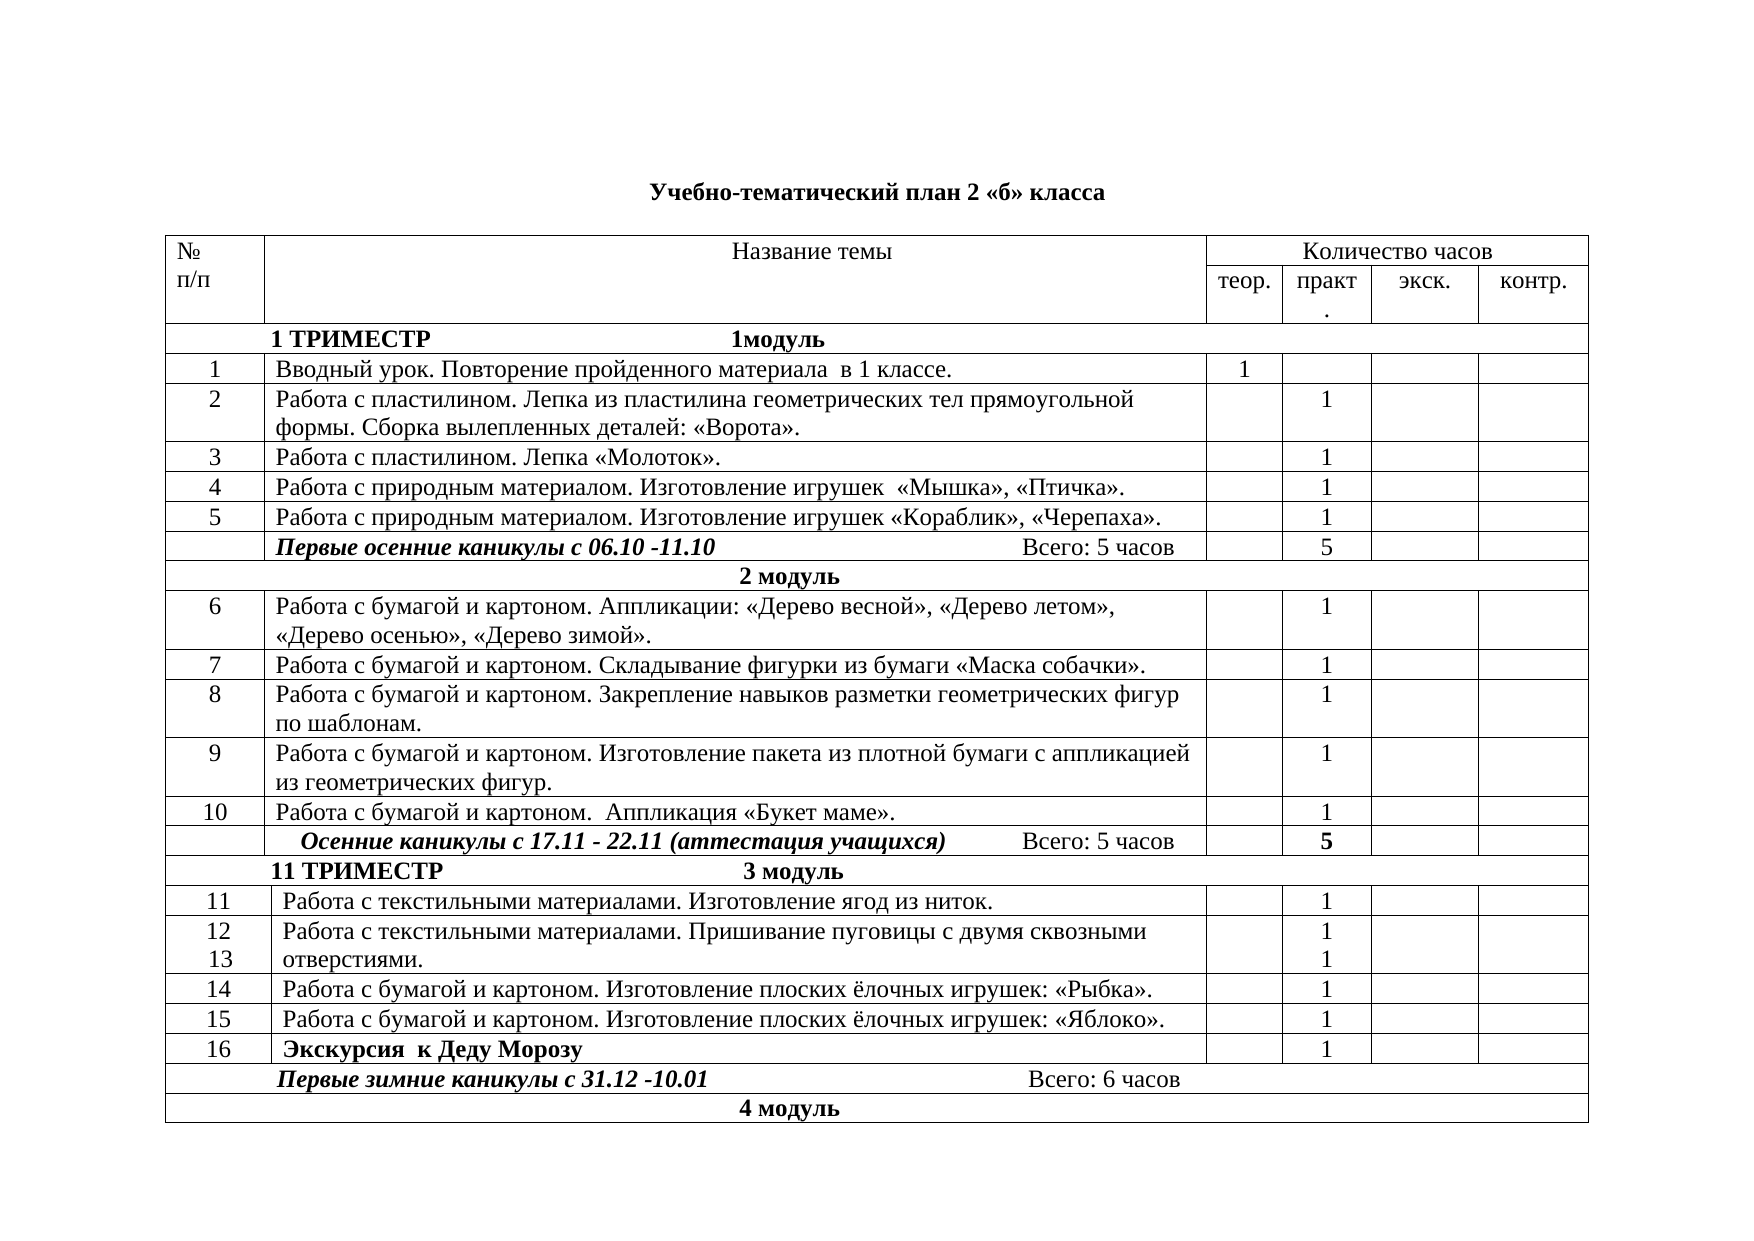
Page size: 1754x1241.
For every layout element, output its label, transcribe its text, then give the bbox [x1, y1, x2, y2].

table_cell контр. [1479, 266, 1588, 323]
table_cell 1 [1283, 974, 1371, 1003]
table_cell [1479, 354, 1588, 383]
table_cell 1 [1283, 738, 1371, 796]
table_cell 8 [166, 680, 264, 737]
table_cell [1479, 384, 1588, 441]
table_cell Вводный урок. Повторение пройденного материала в 1 классе. [265, 354, 1206, 383]
table_cell 4 [166, 472, 264, 501]
table_cell 16 [166, 1034, 271, 1063]
table_cell [1372, 532, 1478, 560]
table_cell 3 [166, 442, 264, 471]
table_cell Экскурсия к Деду Морозу [272, 1034, 1206, 1063]
table_cell Первые осенние каникулы с 06.10 -11.10 Всего: 5 часов [265, 532, 1206, 560]
table_cell [1372, 886, 1478, 915]
table_cell [1207, 472, 1282, 501]
table_header № п/п [166, 236, 264, 323]
table_cell [1372, 472, 1478, 501]
table_cell [1372, 826, 1478, 855]
table_cell 1 ТРИМЕСТР 1модуль [166, 324, 1588, 353]
table_cell [1479, 738, 1588, 796]
table_cell 9 [166, 738, 264, 796]
table_cell [1207, 826, 1282, 855]
table_cell Работа с текстильными материалами. Изготовление ягод из ниток. [272, 886, 1206, 915]
table_cell [1479, 797, 1588, 825]
table_cell 1 [1283, 442, 1371, 471]
table_cell [1479, 442, 1588, 471]
table_cell [1207, 1004, 1282, 1033]
table_cell [1372, 1034, 1478, 1063]
table_cell Работа с природным материалом. Изготовление игрушек «Мышка», «Птичка». [265, 472, 1206, 501]
table_cell [1372, 738, 1478, 796]
table_cell [1479, 591, 1588, 649]
table_cell 5 [1283, 532, 1371, 560]
table_cell [1372, 680, 1478, 737]
table_cell [1479, 472, 1588, 501]
table_cell 1 [1283, 886, 1371, 915]
table_cell [1479, 974, 1588, 1003]
table_cell [1479, 916, 1588, 973]
table_cell 15 [166, 1004, 271, 1033]
table_cell 1 [1283, 680, 1371, 737]
table_cell теор. [1207, 266, 1282, 323]
table_cell [1207, 797, 1282, 825]
table_cell [1479, 1004, 1588, 1033]
table_cell Работа с пластилином. Лепка из пластилина геометрических тел прямоугольной формы. Сборка вылепленных деталей: «Ворота». [265, 384, 1206, 441]
table_cell [1283, 354, 1371, 383]
table_cell 1 [166, 354, 264, 383]
table_cell [1372, 916, 1478, 973]
table_cell [166, 826, 264, 855]
table_cell [1479, 532, 1588, 560]
table_cell Работа с бумагой и картоном. Изготовление плоских ёлочных игрушек: «Яблоко». [272, 1004, 1206, 1033]
table_cell экск. [1372, 266, 1478, 323]
table_cell Работа с бумагой и картоном. Изготовление плоских ёлочных игрушек: «Рыбка». [272, 974, 1206, 1003]
table_cell 5 [166, 502, 264, 531]
table_cell 2 [166, 384, 264, 441]
table_cell [1372, 797, 1478, 825]
table_cell [1207, 591, 1282, 649]
table_cell 11 ТРИМЕСТР 3 модуль [166, 856, 1588, 885]
table_cell Осенние каникулы с 17.11 - 22.11 (аттестация учащихся) Всего: 5 часов [265, 826, 1206, 855]
table_cell 6 [166, 591, 264, 649]
table_cell 4 модуль [166, 1094, 1588, 1122]
table_cell 1 [1283, 472, 1371, 501]
table_cell Работа с бумагой и картоном. Аппликация «Букет маме». [265, 797, 1206, 825]
table_cell 11 [166, 886, 271, 915]
table_cell [1479, 680, 1588, 737]
table_cell Работа с природным материалом. Изготовление игрушек «Кораблик», «Черепаха». [265, 502, 1206, 531]
table_cell Первые зимние каникулы с 31.12 -10.01 Всего: 6 часов [166, 1064, 1588, 1092]
table_cell 7 [166, 650, 264, 678]
table_cell 12 13 [166, 916, 271, 973]
table_cell 2 модуль [166, 561, 1588, 590]
table_cell 1 [1283, 384, 1371, 441]
table_cell Работа с текстильными материалами. Пришивание пуговицы с двумя сквозными отверстиями. [272, 916, 1206, 973]
table_cell практ. [1283, 266, 1371, 323]
table_cell [1207, 532, 1282, 560]
table_cell Работа с бумагой и картоном. Закрепление навыков разметки геометрических фигур по шаблонам. [265, 680, 1206, 737]
table_cell [1372, 1004, 1478, 1033]
table_cell [1207, 974, 1282, 1003]
table_cell Работа с бумагой и картоном. Аппликации: «Дерево весной», «Дерево летом», «Дерево осенью», «Дерево зимой». [265, 591, 1206, 649]
table_cell [1207, 916, 1282, 973]
table_cell [1479, 1034, 1588, 1063]
table_cell [1372, 384, 1478, 441]
table_cell [166, 532, 264, 560]
table_cell [1372, 650, 1478, 678]
table_cell 1 [1283, 1034, 1371, 1063]
table_cell [1479, 826, 1588, 855]
table_cell 1 [1283, 650, 1371, 678]
table_cell 10 [166, 797, 264, 825]
table_cell [1372, 502, 1478, 531]
table_cell 1 [1283, 591, 1371, 649]
table_header Количество часов [1207, 236, 1588, 264]
table_cell [1207, 384, 1282, 441]
table_cell Работа с бумагой и картоном. Складывание фигурки из бумаги «Маска собачки». [265, 650, 1206, 678]
table_cell 1 1 [1283, 916, 1371, 973]
table_cell [1372, 354, 1478, 383]
table_cell [1207, 680, 1282, 737]
table_cell [1479, 650, 1588, 678]
table_cell 1 [1283, 797, 1371, 825]
table_cell Работа с бумагой и картоном. Изготовление пакета из плотной бумаги с аппликацией из геометрических фигур. [265, 738, 1206, 796]
table_cell [1479, 886, 1588, 915]
table_cell [1207, 738, 1282, 796]
table_cell Работа с пластилином. Лепка «Молоток». [265, 442, 1206, 471]
table_cell [1372, 442, 1478, 471]
text Учебно-тематический план 2 «б» класса [118, 177, 1636, 206]
table_cell [1207, 1034, 1282, 1063]
table_cell [1372, 974, 1478, 1003]
table_cell 1 [1283, 1004, 1371, 1033]
table_cell [1207, 650, 1282, 678]
table_cell [1207, 886, 1282, 915]
table_header Название темы [265, 236, 1206, 323]
table_cell 1 [1207, 354, 1282, 383]
table_cell [1207, 442, 1282, 471]
table_cell 14 [166, 974, 271, 1003]
table_cell [1207, 502, 1282, 531]
table_cell [1479, 502, 1588, 531]
table_cell 1 [1283, 502, 1371, 531]
table_cell [1372, 591, 1478, 649]
table_cell 5 [1283, 826, 1371, 855]
